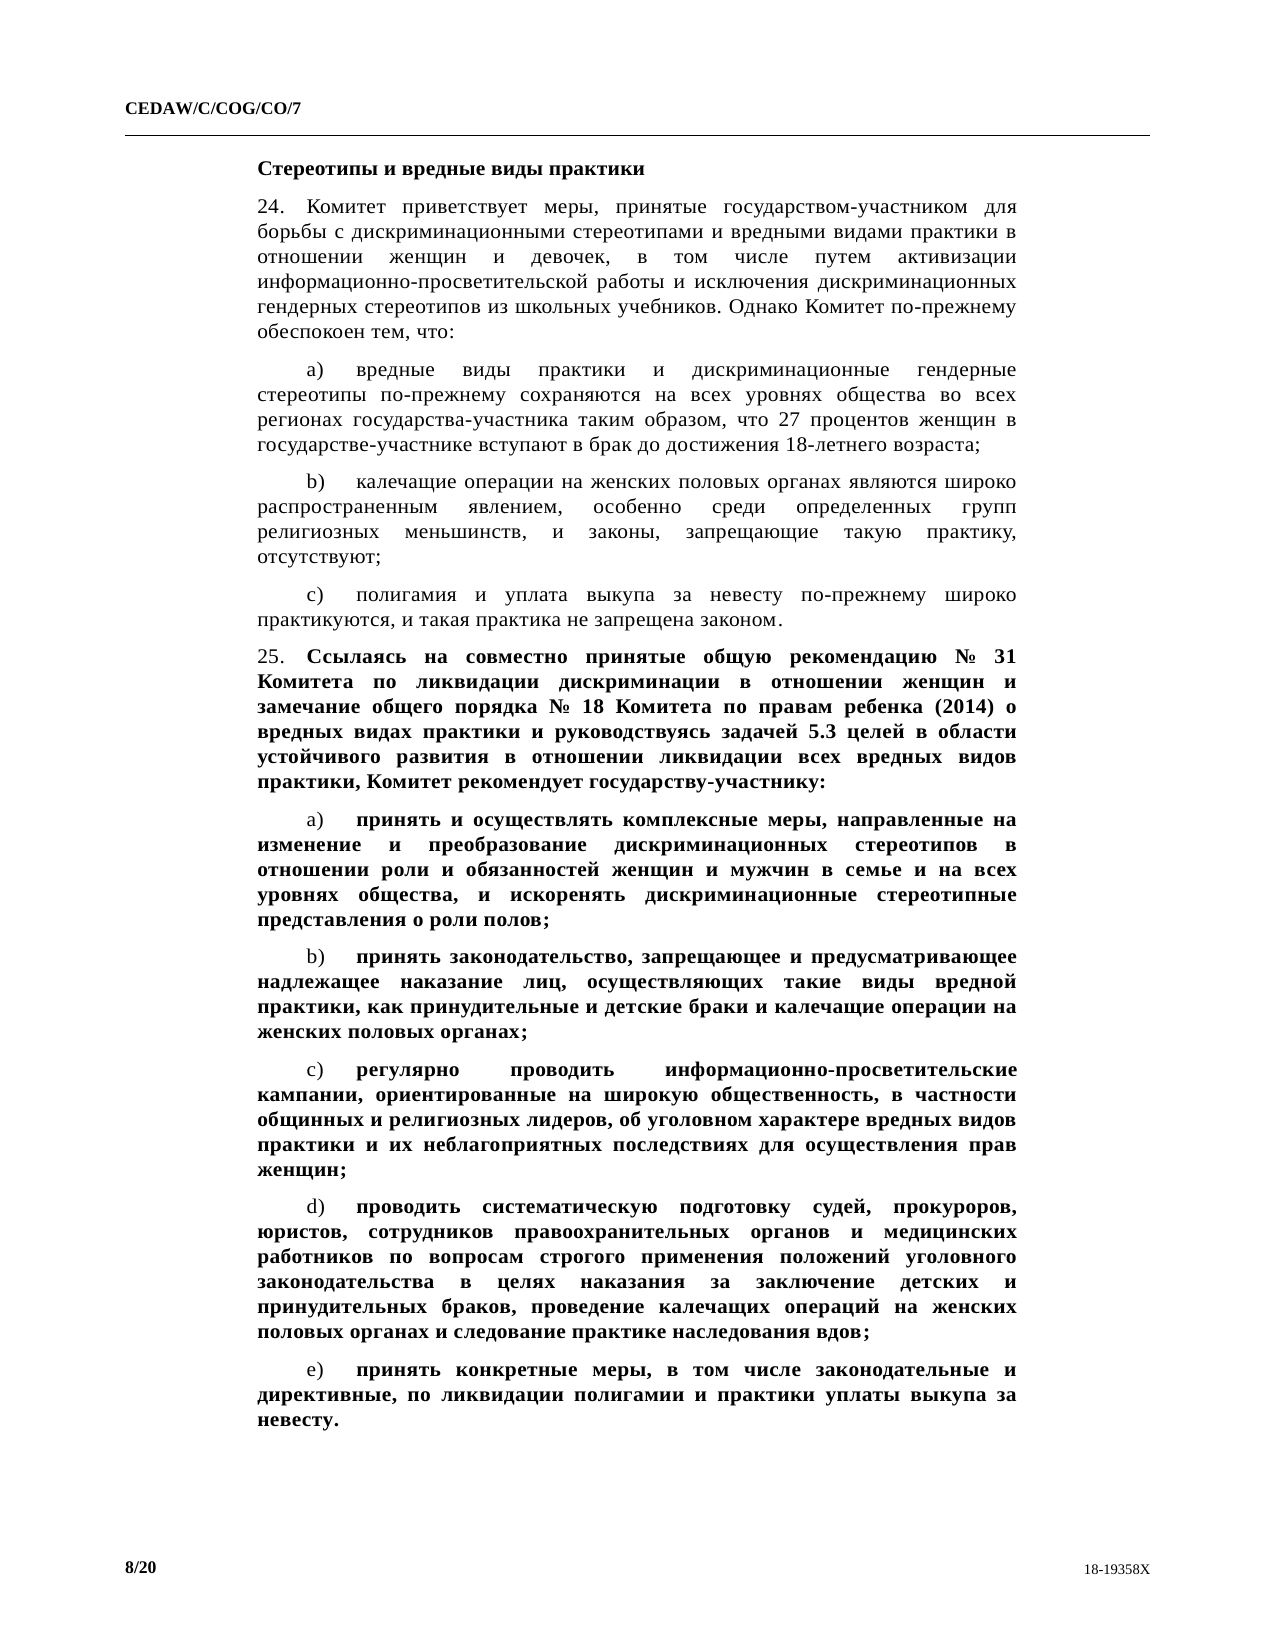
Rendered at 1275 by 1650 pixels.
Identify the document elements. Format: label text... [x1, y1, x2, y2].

text c) полигамия и уплата выкупа за невесту по-прежнему широко практикуются, и такая практика не запрещена законом. [257, 581, 1018, 631]
text b) принять законодательство, запрещающее и предусматривающее надлежащее наказание лиц, осуществляющих такие виды вредной практики, как принудительные и детские браки и калечащие операции на женских половых органах; [257, 943, 1018, 1043]
text c) регулярно проводить информационно-просветительские кампании, ориентированные на широкую общественность, в частности общинных и религиозных лидеров, об уголовном характере вредных видов практики и их неблагоприятных последствиях для осуществления прав женщин; [257, 1056, 1018, 1181]
text d) проводить систематическую подготовку судей, прокуроров, юристов, сотрудников правоохранительных органов и медицинских работников по вопросам строгого применения положений уголовного законодательства в целях наказания за заключение детских и принудительных браков, проведение калечащих операций на женских половых органах и следование практике наследования вдов; [257, 1193, 1018, 1343]
text b) калечащие операции на женских половых органах являются широко распространенным явлением, особенно среди определенных групп религиозных меньшинств, и законы, запрещающие такую практику, отсутствуют; [257, 468, 1018, 568]
text e) принять конкретные меры, в том числе законодательные и директивные, по ликвидации полигамии и практики уплаты выкупа за невесту. [257, 1356, 1018, 1431]
text a) принять и осуществлять комплексные меры, направленные на изменение и преобразование дискриминационных стереотипов в отношении роли и обязанностей женщин и мужчин в семье и на всех уровнях общества, и искоренять дискриминационные стереотипные представления о роли полов; [257, 806, 1018, 931]
text 25. Ссылаясь на совместно принятые общую рекомендацию № 31 Комитета по ликвидации дискриминации в отношении женщин и замечание общего порядка № 18 Комитета по правам ребенка (2014) о вредных видах практики и руководствуясь задачей 5.3 целей в области устойчивого развития в отношении ликвидации всех вредных видов практики, Комитет рекомендует государству-участнику: [257, 643, 1018, 793]
text Стереотипы и вредные виды практики [125, 156, 1019, 181]
text 24. Комитет приветствует меры, принятые государством-участником для борьбы с дискриминационными стереотипами и вредными видами практики в отношении женщин и девочек, в том числе путем активизации информационно-просветительской работы и исключения дискриминационных гендерных стереотипов из школьных учебников. Однако Комитет по-прежнему обеспокоен тем, что: [257, 193, 1018, 343]
text a) вредные виды практики и дискриминационные гендерные стереотипы по-прежнему сохраняются на всех уровнях общества во всех регионах государства-участника таким образом, что 27 процентов женщин в государстве-участнике вступают в брак до достижения 18-летнего возраста; [257, 356, 1018, 456]
